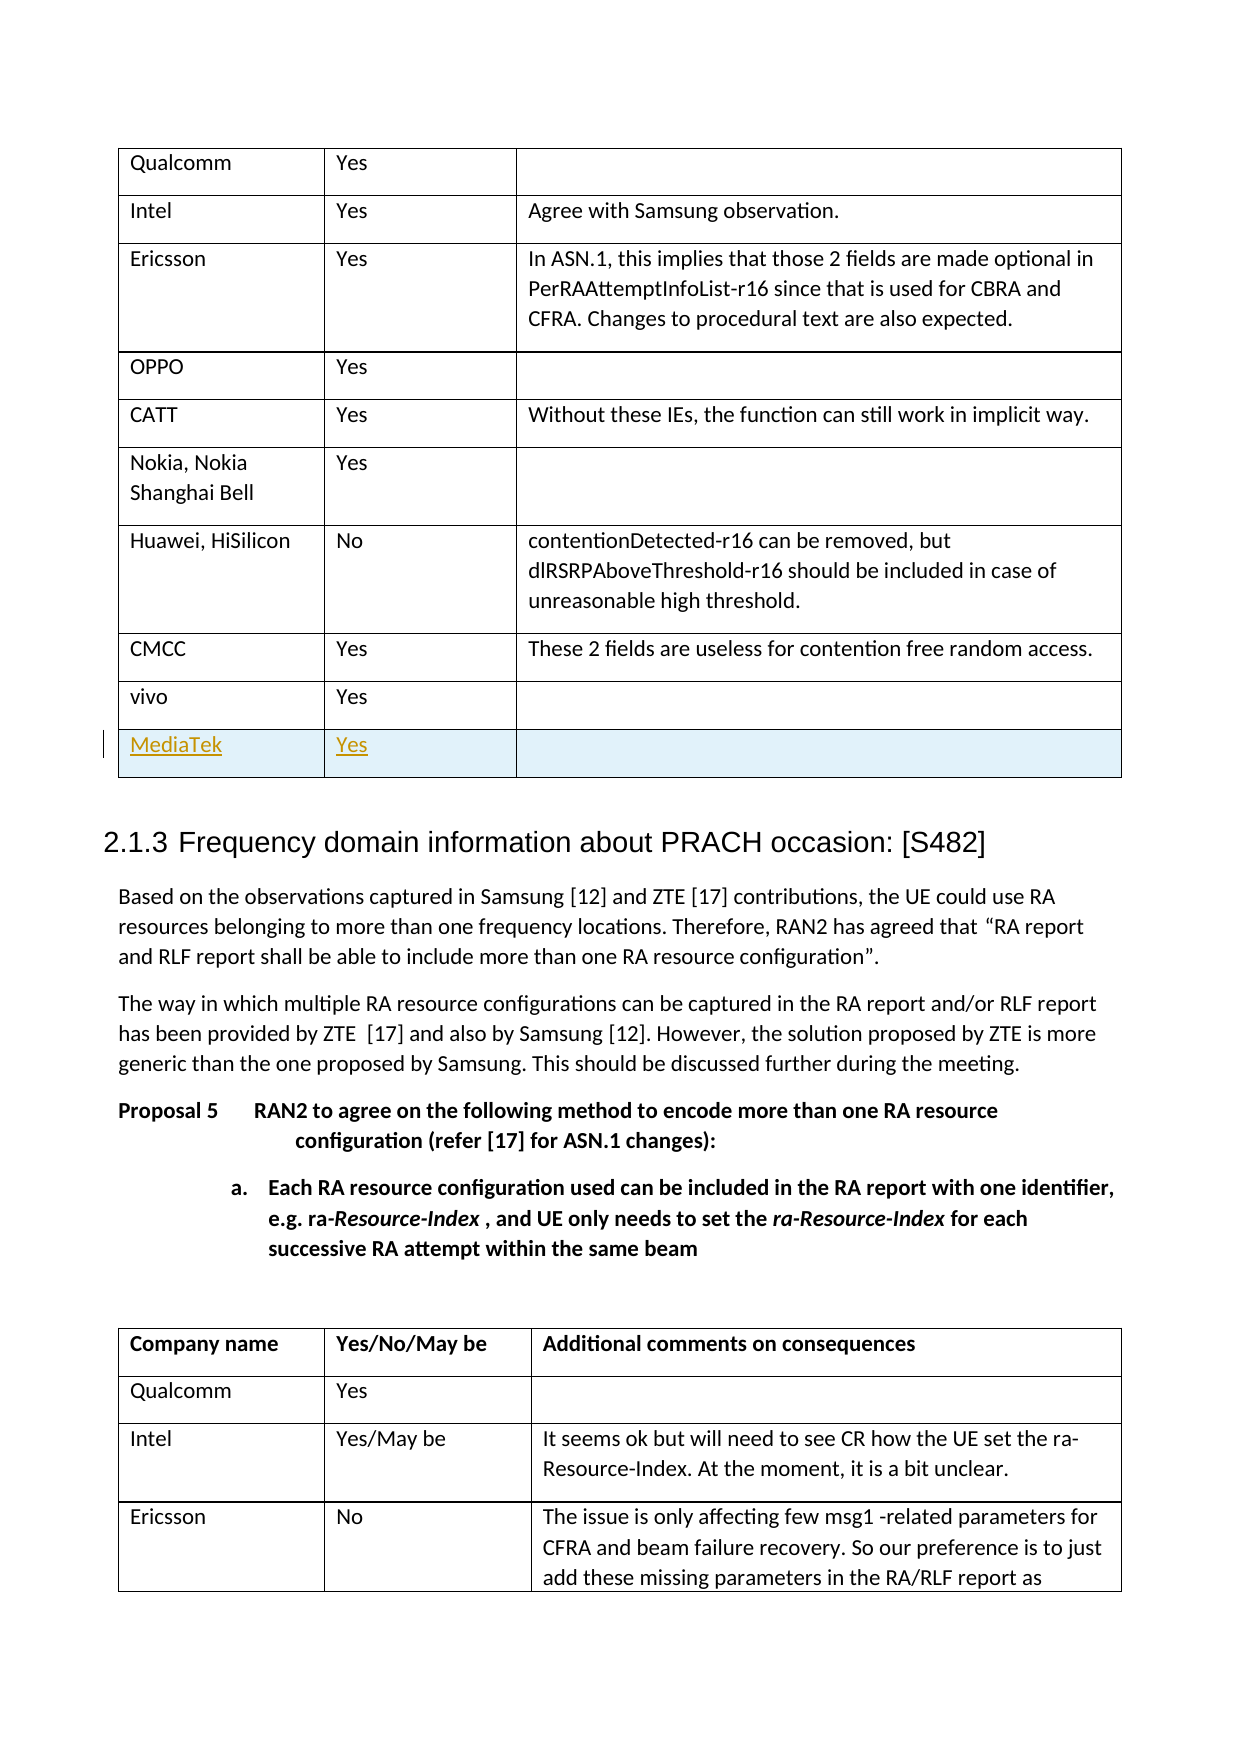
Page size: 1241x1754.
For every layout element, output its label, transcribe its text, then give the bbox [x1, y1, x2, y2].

table_cell Qualcomm [119, 149, 324, 195]
table_cell Huawei, HiSilicon [119, 526, 324, 633]
table_cell Yes [325, 448, 516, 525]
table_cell Intel [119, 1424, 324, 1501]
table_cell [517, 682, 1121, 729]
table_cell OPPO [119, 353, 324, 399]
table_cell vivo [119, 682, 324, 729]
table_cell Yes [325, 353, 516, 399]
table_cell [517, 448, 1121, 525]
text RAN2 to agree on the following method to encode more than one RA resource configuration (refer [17] for ASN.1 changes): [118, 1096, 1122, 1155]
table_cell Nokia, Nokia Shanghai Bell [119, 448, 324, 525]
table_cell [517, 353, 1121, 399]
table_cell Yes/May be [325, 1424, 531, 1501]
table_cell Qualcomm [119, 1377, 324, 1423]
table_cell Yes [325, 682, 516, 729]
table_cell [517, 149, 1121, 195]
table_cell Agree with Samsung observation. [517, 196, 1121, 243]
table_cell It seems ok but will need to see CR how the UE set the ra-Resource-Index. At the moment, it is a bit unclear. [532, 1424, 1121, 1501]
table_cell Yes [325, 196, 516, 243]
table_cell Yes [325, 149, 516, 195]
table_cell Intel [119, 196, 324, 243]
table_cell Yes [325, 400, 516, 447]
table_header Company name [119, 1329, 324, 1376]
table_header Additional comments on consequences [532, 1329, 1121, 1376]
table_cell Ericsson [119, 1503, 324, 1591]
table_cell Without these IEs, the function can still work in implicit way. [517, 400, 1121, 447]
subtitle Frequency domain information about PRACH occasion: [S482] [103, 824, 1122, 858]
text The way in which multiple RA resource configurations can be captured in the RA report and/or RLF report has been provided by ZTE [17] and also by Samsung [12]. However, the solution proposed by ZTE is more generic than the one proposed by Samsung. This should be discussed further during the meeting. [118, 989, 1122, 1078]
table_cell [532, 1377, 1121, 1423]
table_cell In ASN.1, this implies that those 2 fields are made optional in PerRAAttemptInfoList-r16 since that is used for CBRA and CFRA. Changes to procedural text are also expected. [517, 244, 1121, 351]
text Based on the observations captured in Samsung [12] and ZTE [17] contributions, the UE could use RA resources belonging to more than one frequency locations. Therefore, RAN2 has agreed that “RA report and RLF report shall be able to include more than one RA resource configuration”. [118, 882, 1122, 970]
table_cell These 2 fields are useless for contention free random access. [517, 634, 1121, 681]
table_cell Yes [325, 634, 516, 681]
table_cell Yes [325, 244, 516, 351]
table_cell Ericsson [119, 244, 324, 351]
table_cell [532, 1503, 1121, 1591]
table_cell contentionDetected-r16 can be removed, but dlRSRPAboveThreshold-r16 should be included in case of unreasonable high threshold. [517, 526, 1121, 633]
table_header Yes/No/May be [325, 1329, 531, 1376]
table_cell Yes [325, 1377, 531, 1423]
table_cell No [325, 526, 516, 633]
table_cell No [325, 1503, 531, 1591]
table_cell CMCC [119, 634, 324, 681]
list Each RA resource configuration used can be included in the RA report with one identifier, e.g. ra-Resource-Index , and UE only needs to set the ra-Resource-Index for each successive RA attempt within the same beam [231, 1173, 1122, 1262]
table_cell CATT [119, 400, 324, 447]
